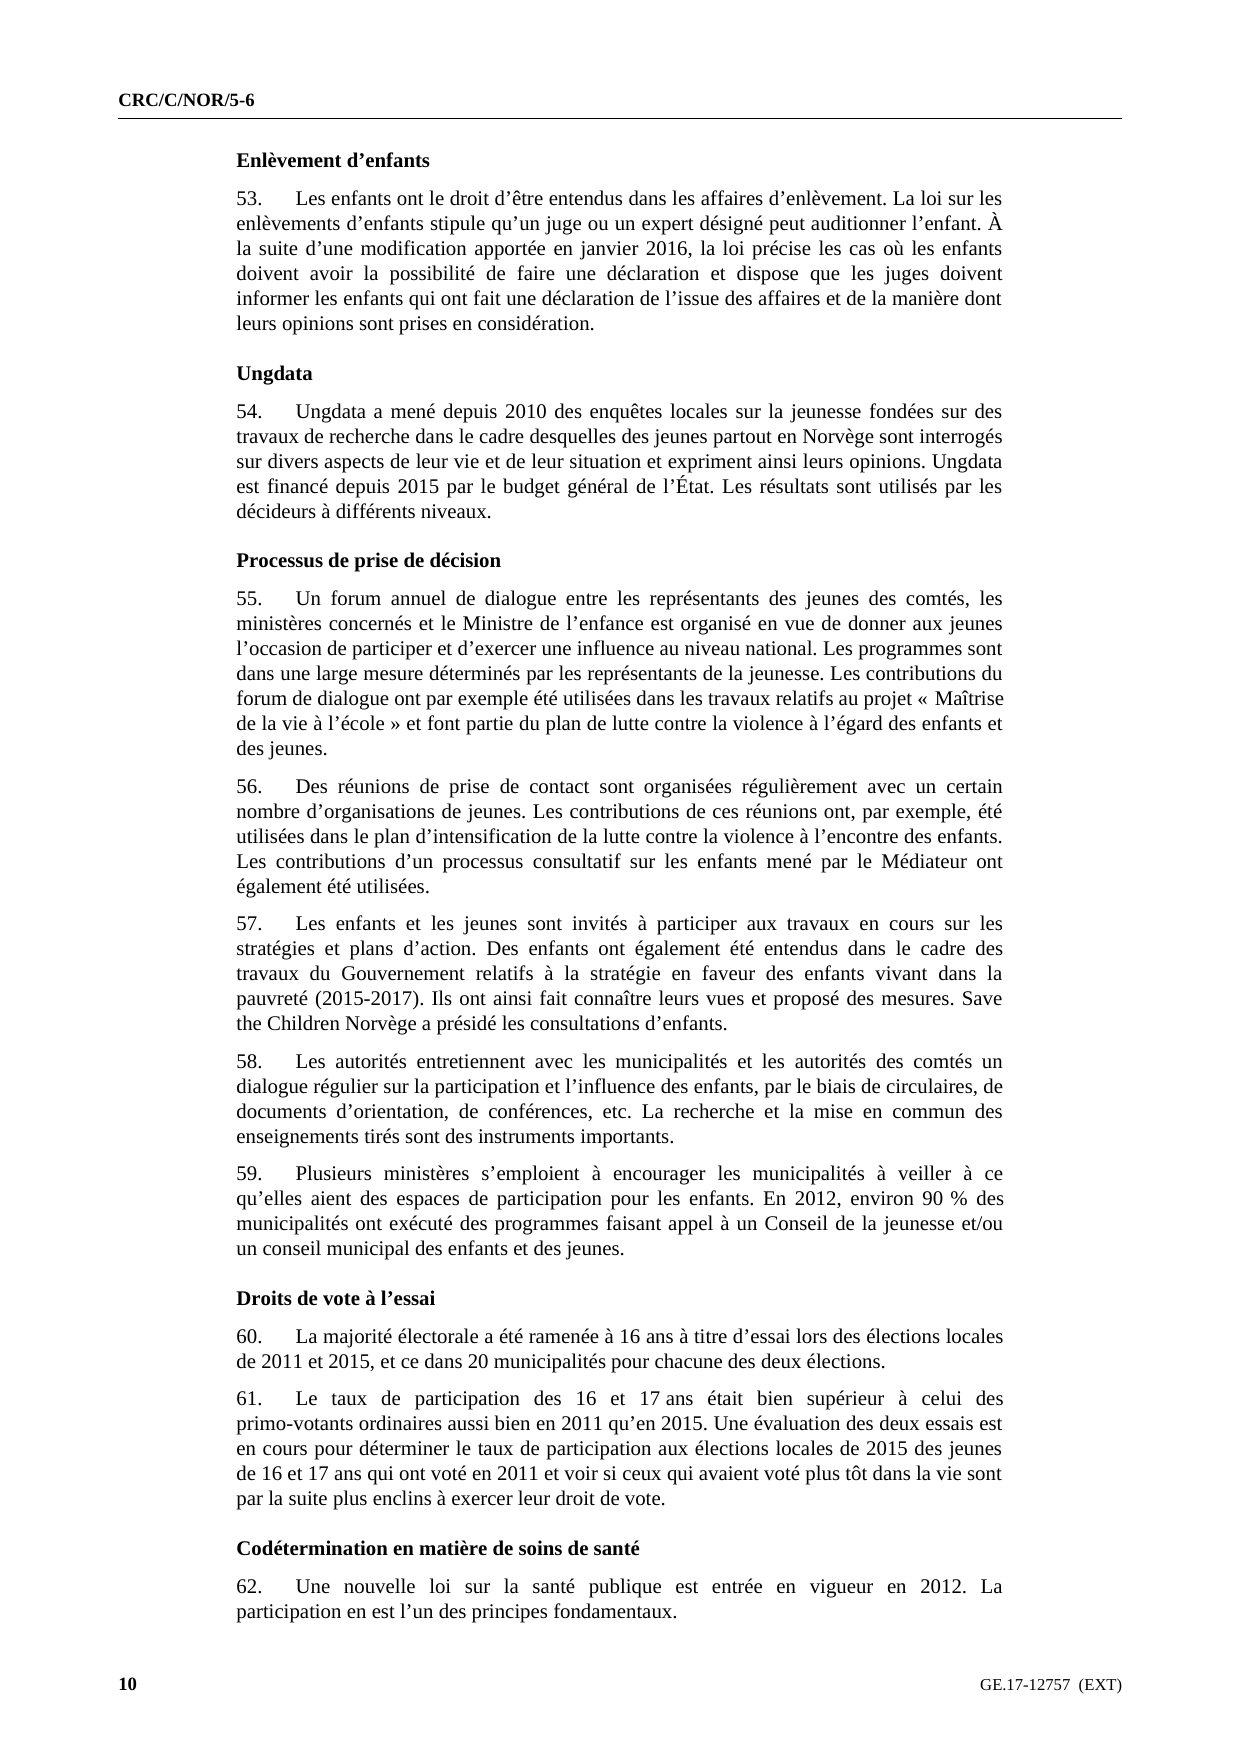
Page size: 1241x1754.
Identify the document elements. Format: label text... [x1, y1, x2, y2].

text 62. Une nouvelle loi sur la santé publique est entrée en vigueur en 2012. La participation en est l’un des principes fondamentaux. [236, 1573, 1004, 1623]
text 60. La majorité électorale a été ramenée à 16 ans à titre d’essai lors des élections locales de 2011 et 2015, et ce dans 20 municipalités pour chacune des deux élections. [236, 1323, 1004, 1373]
text Processus de prise de décision [118, 548, 1004, 573]
text Enlèvement d’enfants [118, 148, 1004, 173]
text 57. Les enfants et les jeunes sont invités à participer aux travaux en cours sur les stratégies et plans d’action. Des enfants ont également été entendus dans le cadre des travaux du Gouvernement relatifs à la stratégie en faveur des enfants vivant dans la pauvreté (2015-2017). Ils ont ainsi fait connaître leurs vues et proposé des mesures. Save the Children Norvège a présidé les consultations d’enfants. [236, 910, 1004, 1035]
text 54. Ungdata a mené depuis 2010 des enquêtes locales sur la jeunesse fondées sur des travaux de recherche dans le cadre desquelles des jeunes partout en Norvège sont interrogés sur divers aspects de leur vie et de leur situation et expriment ainsi leurs opinions. Ungdata est financé depuis 2015 par le budget général de l’État. Les résultats sont utilisés par les décideurs à différents niveaux. [236, 398, 1004, 523]
text Droits de vote à l’essai [118, 1285, 1004, 1310]
text 59. Plusieurs ministères s’emploient à encourager les municipalités à veiller à ce qu’elles aient des espaces de participation pour les enfants. En 2012, environ 90 % des municipalités ont exécuté des programmes faisant appel à un Conseil de la jeunesse et/ou un conseil municipal des enfants et des jeunes. [236, 1160, 1004, 1260]
text 61. Le taux de participation des 16 et 17 ans était bien supérieur à celui des primo-votants ordinaires aussi bien en 2011 qu’en 2015. Une évaluation des deux essais est en cours pour déterminer le taux de participation aux élections locales de 2015 des jeunes de 16 et 17 ans qui ont voté en 2011 et voir si ceux qui avaient voté plus tôt dans la vie sont par la suite plus enclins à exercer leur droit de vote. [236, 1385, 1004, 1510]
text Ungdata [118, 360, 1004, 385]
text 53. Les enfants ont le droit d’être entendus dans les affaires d’enlèvement. La loi sur les enlèvements d’enfants stipule qu’un juge ou un expert désigné peut auditionner l’enfant. À la suite d’une modification apportée en janvier 2016, la loi précise les cas où les enfants doivent avoir la possibilité de faire une déclaration et dispose que les juges doivent informer les enfants qui ont fait une déclaration de l’issue des affaires et de la manière dont leurs opinions sont prises en considération. [236, 185, 1004, 335]
text 56. Des réunions de prise de contact sont organisées régulièrement avec un certain nombre d’organisations de jeunes. Les contributions de ces réunions ont, par exemple, été utilisées dans le plan d’intensification de la lutte contre la violence à l’encontre des enfants. Les contributions d’un processus consultatif sur les enfants mené par le Médiateur ont également été utilisées. [236, 773, 1004, 898]
text Codétermination en matière de soins de santé [118, 1535, 1004, 1560]
text 55. Un forum annuel de dialogue entre les représentants des jeunes des comtés, les ministères concernés et le Ministre de l’enfance est organisé en vue de donner aux jeunes l’occasion de participer et d’exercer une influence au niveau national. Les programmes sont dans une large mesure déterminés par les représentants de la jeunesse. Les contributions du forum de dialogue ont par exemple été utilisées dans les travaux relatifs au projet « Maîtrise de la vie à l’école » et font partie du plan de lutte contre la violence à l’égard des enfants et des jeunes. [236, 585, 1004, 760]
text 58. Les autorités entretiennent avec les municipalités et les autorités des comtés un dialogue régulier sur la participation et l’influence des enfants, par le biais de circulaires, de documents d’orientation, de conférences, etc. La recherche et la mise en commun des enseignements tirés sont des instruments importants. [236, 1048, 1004, 1148]
